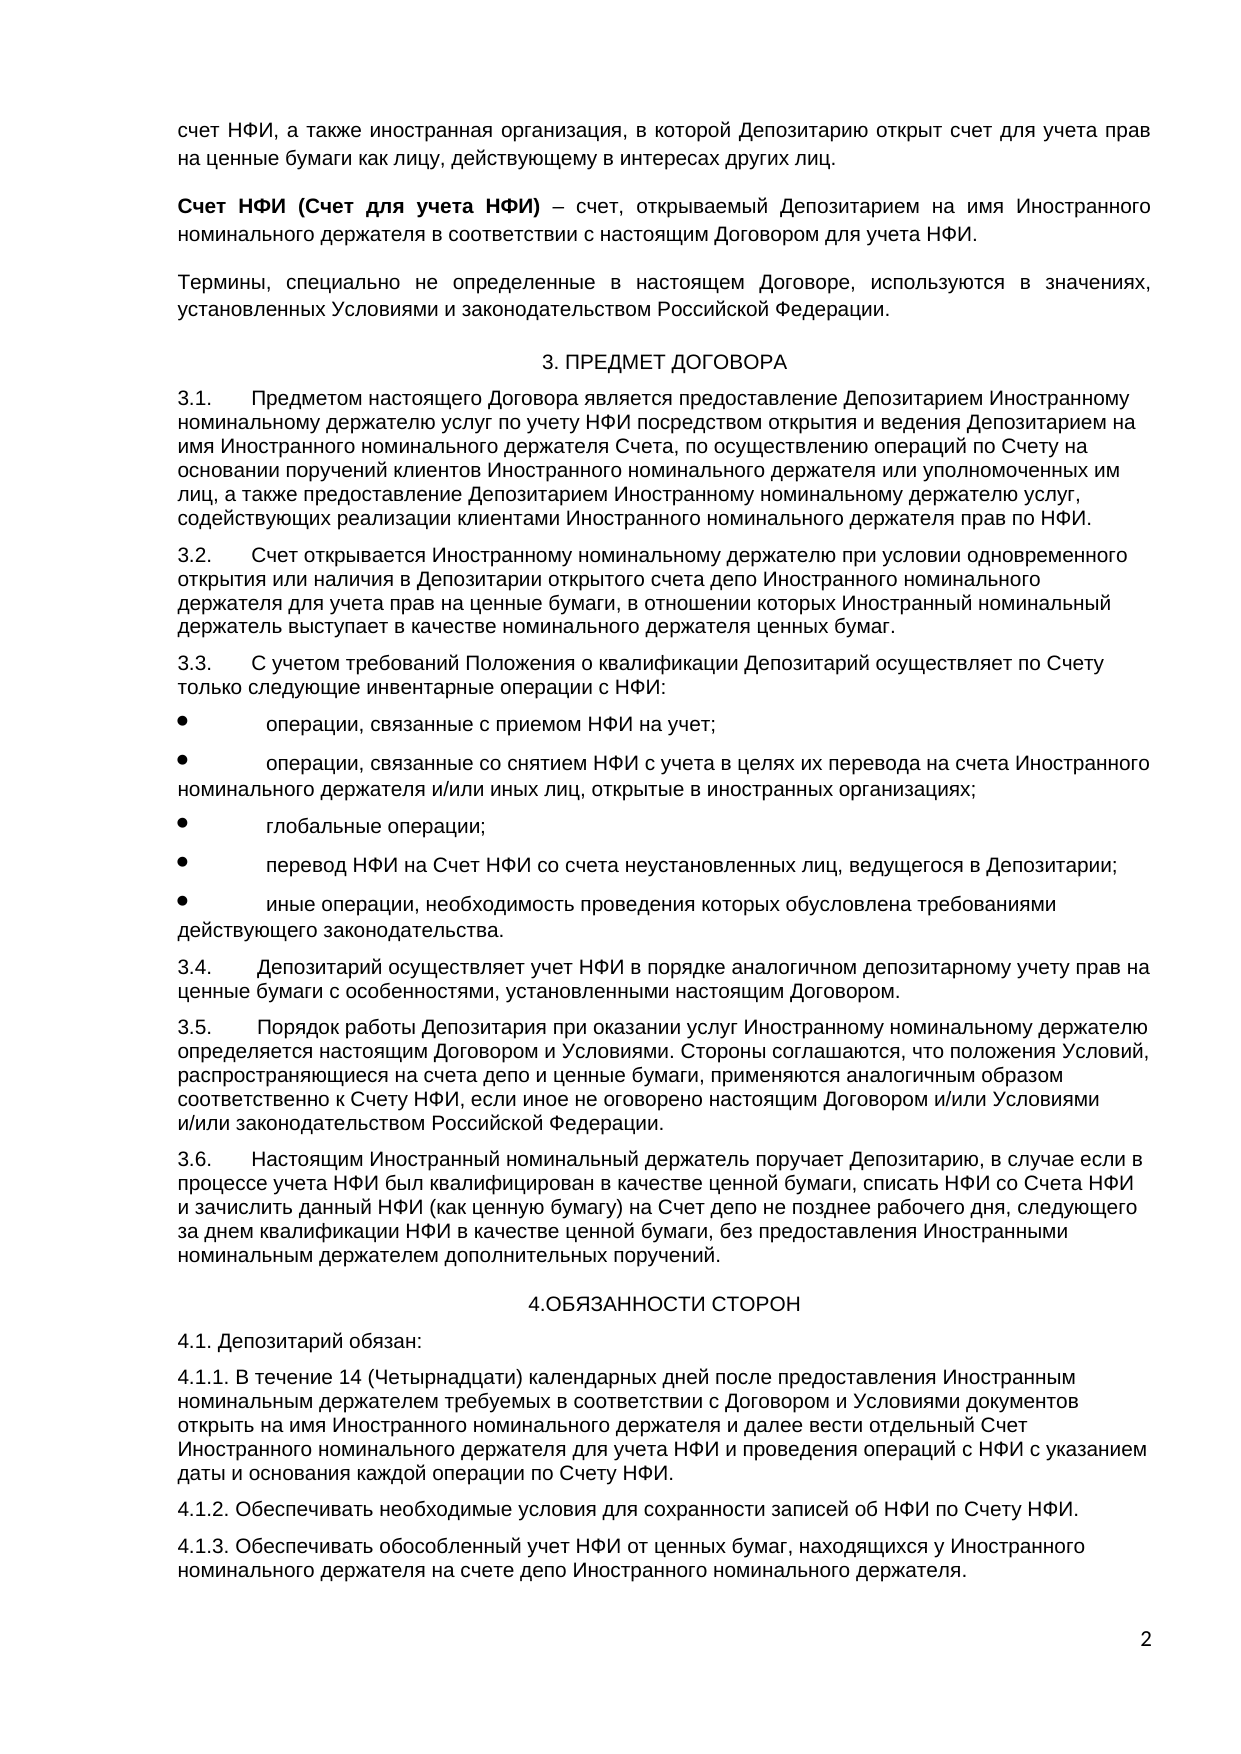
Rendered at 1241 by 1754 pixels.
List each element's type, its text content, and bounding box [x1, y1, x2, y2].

text 4.ОБЯЗАННОСТИ СТОРОН [177, 1292, 1152, 1316]
text 4.1.3. Обеспечивать обособленный учет НФИ от ценных бумаг, находящихся у Иностранного номинального держателя на счете депо Иностранного номинального держателя. [177, 1534, 1152, 1582]
list Предметом настоящего Договора является предоставление Депозитарием Иностранному номинальному держателю услуг по учету НФИ посредством открытия и ведения Депозитарием на имя Иностранного номинального держателя Счета, по осуществлению операций по Счету на основании поручений клиентов Иностранного номинального держателя или уполномоченных им лиц, а также предоставление Депозитарием Иностранному номинальному держателю услуг, содействующих реализации клиентами Иностранного номинального держателя прав по НФИ. [177, 386, 1152, 530]
text 4.1.1. В течение 14 (Четырнадцати) календарных дней после предоставления Иностранным номинальным держателем требуемых в соответствии с Договором и Условиями документов открыть на имя Иностранного номинального держателя и далее вести отдельный Счет Иностранного номинального держателя для учета НФИ и проведения операций с НФИ с указанием даты и основания каждой операции по Счету НФИ. [177, 1365, 1152, 1485]
text 4.1. Депозитарий обязан: [177, 1328, 1152, 1352]
list иные операции, необходимость проведения которых обусловлена требованиями действующего законодательства. [177, 891, 1152, 942]
list Счет открывается Иностранному номинальному держателю при условии одновременного открытия или наличия в Депозитарии открытого счета депо Иностранного номинального держателя для учета прав на ценные бумаги, в отношении которых Иностранный номинальный держатель выступает в качестве номинального держателя ценных бумаг. [177, 542, 1152, 638]
list глобальные операции; [177, 813, 1152, 840]
list Настоящим Иностранный номинальный держатель поручает Депозитарию, в случае если в процессе учета НФИ был квалифицирован в качестве ценной бумаги, списать НФИ со Счета НФИ и зачислить данный НФИ (как ценную бумагу) на Счет депо не позднее рабочего дня, следующего за днем квалификации НФИ в качестве ценной бумаги, без предоставления Иностранными номинальным держателем дополнительных поручений. [177, 1147, 1152, 1267]
text Счет НФИ (Счет для учета НФИ) – счет, открываемый Депозитарием на имя Иностранного номинального держателя в соответствии с настоящим Договором для учета НФИ. [177, 194, 1152, 245]
text 4.1.2. Обеспечивать необходимые условия для сохранности записей об НФИ по Счету НФИ. [177, 1497, 1152, 1521]
list С учетом требований Положения о квалификации Депозитарий осуществляет по Счету только следующие инвентарные операции с НФИ: [177, 651, 1152, 699]
list Порядок работы Депозитария при оказании услуг Иностранному номинальному держателю определяется настоящим Договором и Условиями. Стороны соглашаются, что положения Условий, распространяющиеся на счета депо и ценные бумаги, применяются аналогичным образом соответственно к Счету НФИ, если иное не оговорено настоящим Договором и/или Условиями и/или законодательством Российской Федерации. [177, 1015, 1152, 1135]
text Термины, специально не определенные в настоящем Договоре, используются в значениях, установленных Условиями и законодательством Российской Федерации. [177, 270, 1152, 321]
list перевод НФИ на Счет НФИ со счета неустановленных лиц, ведущегося в Депозитарии; [177, 852, 1152, 879]
text 3. ПРЕДМЕТ ДОГОВОРА [177, 350, 1152, 374]
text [177, 118, 1152, 169]
list Депозитарий осуществляет учет НФИ в порядке аналогичном депозитарному учету прав на ценные бумаги с особенностями, установленными настоящим Договором. [177, 954, 1152, 1002]
list операции, связанные с приемом НФИ на учет; [177, 711, 1152, 738]
list операции, связанные со снятием НФИ с учета в целях их перевода на счета Иностранного номинального держателя и/или иных лиц, открытые в иностранных организациях; [177, 750, 1152, 801]
